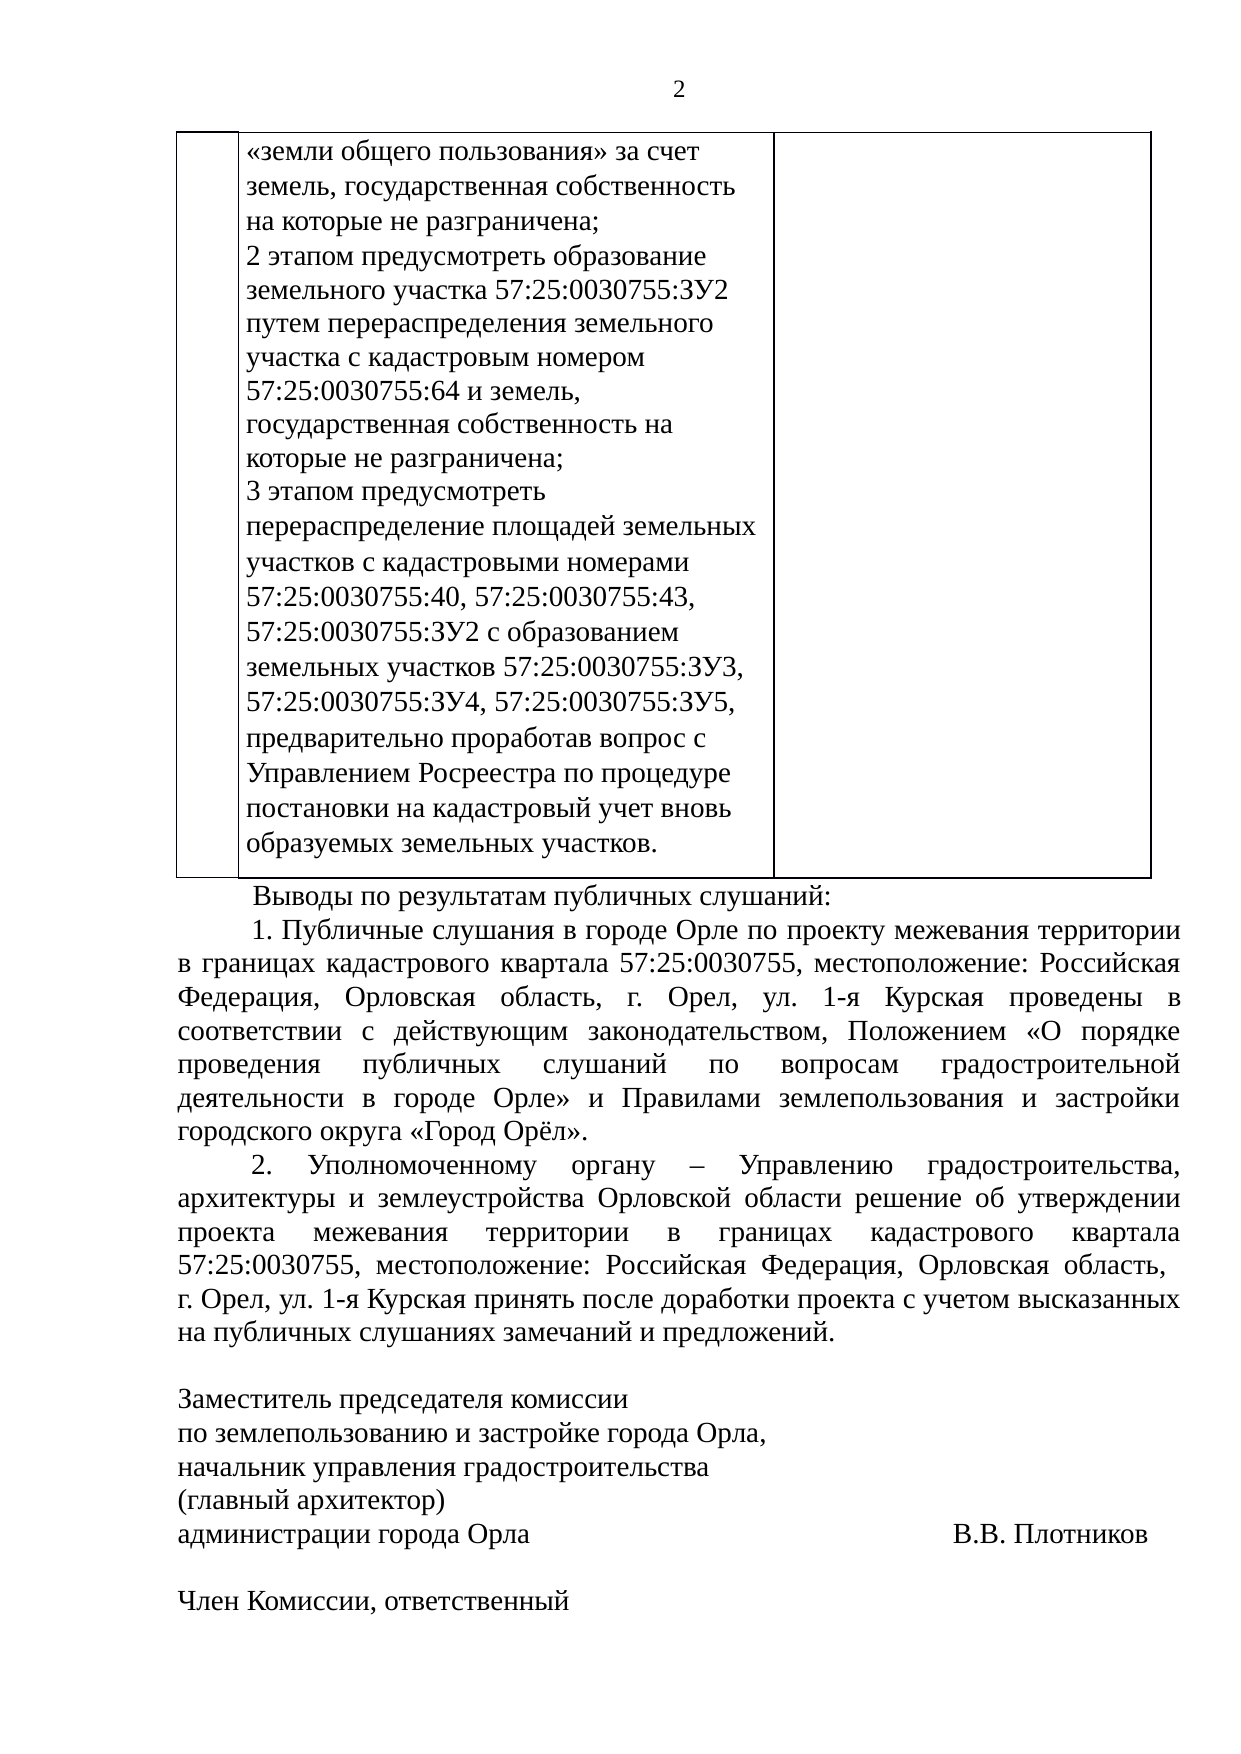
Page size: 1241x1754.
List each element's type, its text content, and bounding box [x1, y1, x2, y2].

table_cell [775, 133, 1150, 877]
text Заместитель председателя комиссии [177, 1382, 1181, 1415]
text начальник управления градостроительства [177, 1449, 1181, 1482]
table_cell 2 [177, 133, 238, 877]
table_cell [239, 133, 773, 877]
text 1. Публичные слушания в городе Орле по проекту межевания территории в границах кадастрового квартала 57:25:0030755, местоположение: Российская Федерация, Орловская область, г. Орел, ул. 1-я Курская проведены в соответствии с действующим законодательством, Положением «О порядке проведения публичных слушаний по вопросам градостроительной деятельности в городе Орле» и Правилами землепользования и застройки городского округа «Город Орёл». [177, 912, 1181, 1147]
text по землепользованию и застройке города Орла, [177, 1415, 1181, 1449]
text администрации города Орла В.В. Плотников [177, 1516, 1181, 1549]
text Член Комиссии, ответственный [177, 1583, 1181, 1616]
text 2. Уполномоченному органу – Управлению градостроительства, архитектуры и землеустройства Орловской области решение об утверждении проекта межевания территории в границах кадастрового квартала 57:25:0030755, местоположение: Российская Федерация, Орловская область, г. Орел, ул. 1-я Курская принять после доработки проекта с учетом высказанных на публичных слушаниях замечаний и предложений. [177, 1147, 1181, 1348]
text (главный архитектор) [177, 1482, 1181, 1516]
text Выводы по результатам публичных слушаний: [252, 878, 1181, 912]
